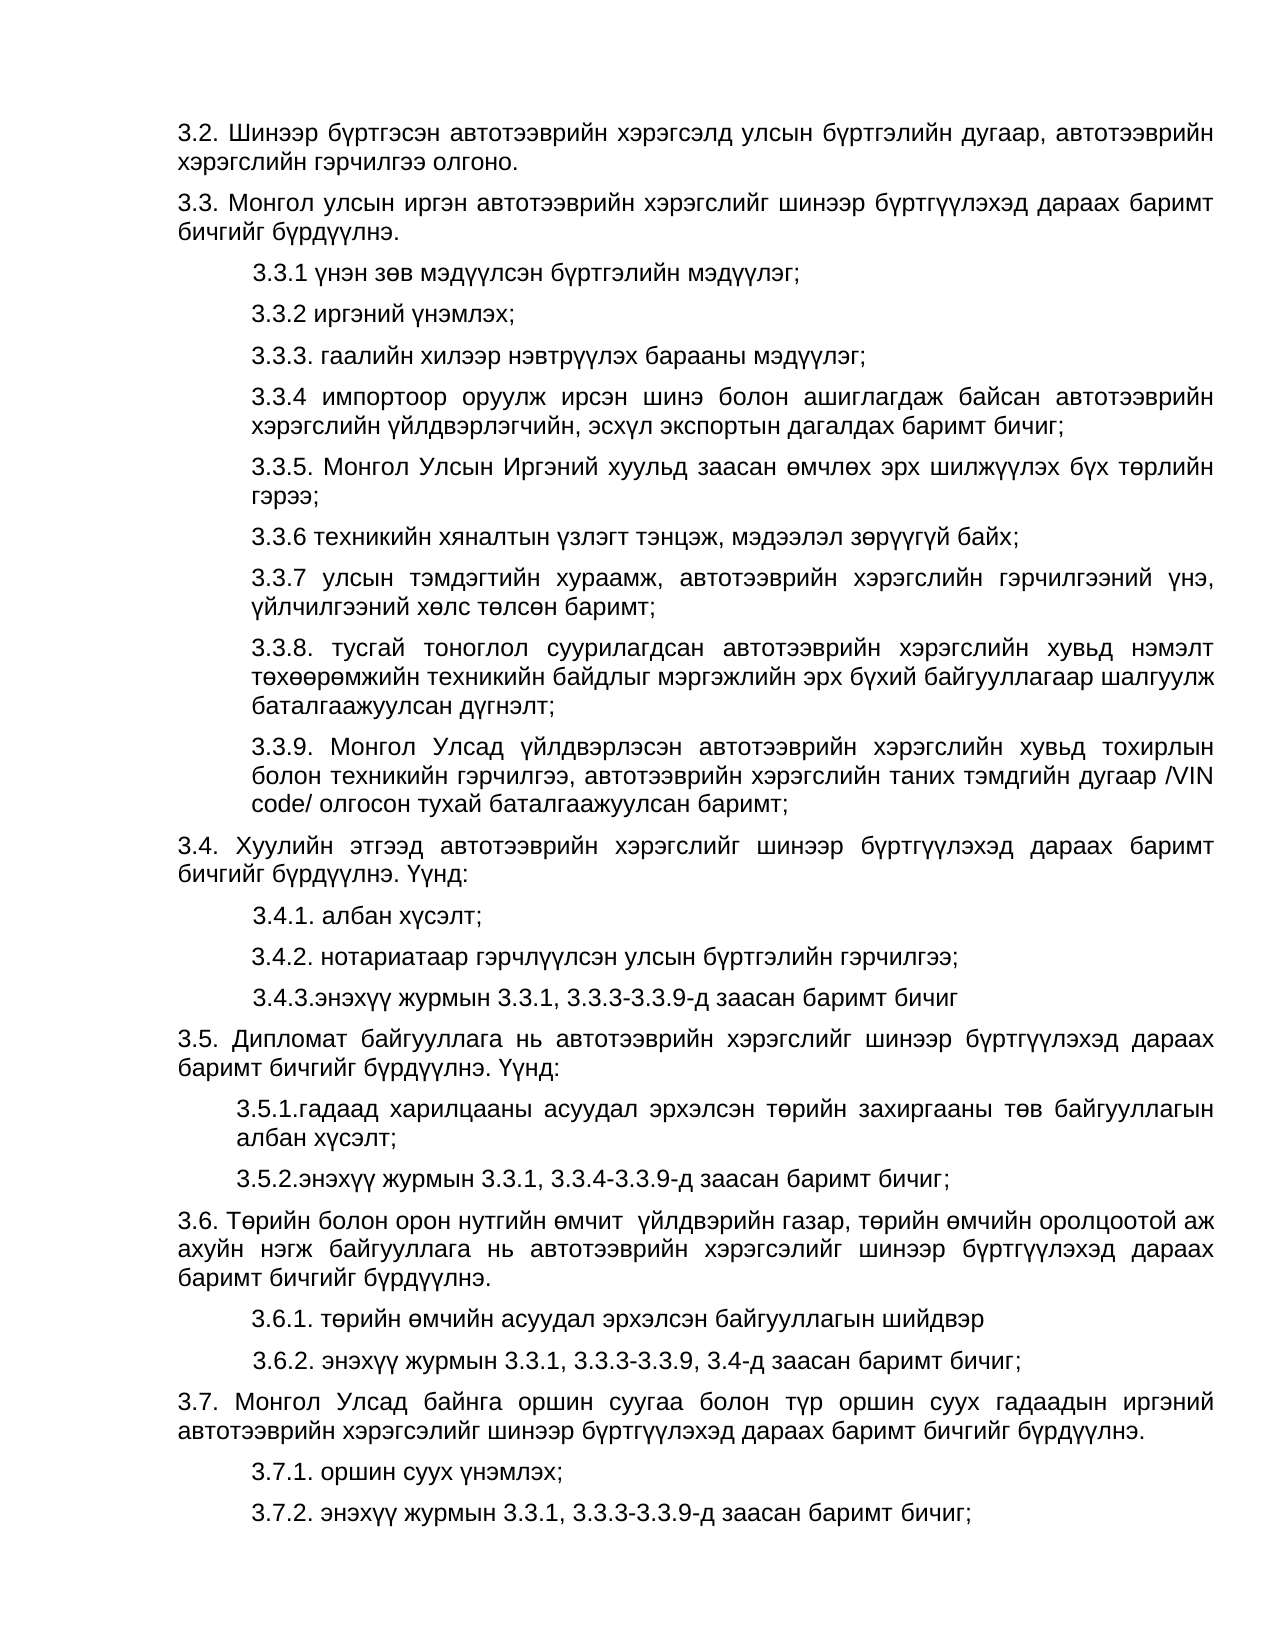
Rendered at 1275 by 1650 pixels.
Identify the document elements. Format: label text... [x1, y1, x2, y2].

text 3.3.1 үнэн зөв мэдүүлсэн бүртгэлийн мэдүүлэг; [177, 258, 1215, 287]
text 3.3.6 техникийн хяналтын үзлэгт тэнцэж, мэдээлэл зөрүүгүй байх; [251, 522, 1215, 551]
text 3.4.2. нотариатаар гэрчлүүлсэн улсын бүртгэлийн гэрчилгээ; [177, 942, 1215, 971]
text 3.3.7 улсын тэмдэгтийн хураамж, автотээврийн хэрэгслийн гэрчилгээний үнэ, үйлчилгээний хөлс төлсөн баримт; [251, 563, 1215, 621]
text 3.6. Төрийн болон орон нутгийн өмчит үйлдвэрийн газар, төрийн өмчийн оролцоотой аж ахуйн нэгж байгууллага нь автотээврийн хэрэгсэлийг шинээр бүртгүүлэхэд дараах баримт бичгийг бүрдүүлнэ. [177, 1206, 1215, 1292]
text 3.6.1. төрийн өмчийн асуудал эрхэлсэн байгууллагын шийдвэр [177, 1304, 1215, 1333]
text 3.7.2. энэхүү журмын 3.3.1, 3.3.3-3.3.9-д заасан баримт бичиг; [178, 1498, 1215, 1527]
text 3.3.8. тусгай тоноглол суурилагдсан автотээврийн хэрэгслийн хувьд нэмэлт төхөөрөмжийн техникийн байдлыг мэргэжлийн эрх бүхий байгууллагаар шалгуулж баталгаажуулсан дүгнэлт; [251, 633, 1215, 719]
text 3.4. Хуулийн этгээд автотээврийн хэрэгслийг шинээр бүртгүүлэхэд дараах баримт бичгийг бүрдүүлнэ. Үүнд: [177, 831, 1215, 888]
text 3.5.1.гадаад харилцааны асуудал эрхэлсэн төрийн захиргааны төв байгууллагын албан хүсэлт; [236, 1094, 1215, 1152]
text 3.3. Монгол улсын иргэн автотээврийн хэрэгслийг шинээр бүртгүүлэхэд дараах баримт бичгийг бүрдүүлнэ. [177, 188, 1215, 246]
text 3.2. Шинээр бүртгэсэн автотээврийн хэрэгсэлд улсын бүртгэлийн дугаар, автотээврийн хэрэгслийн гэрчилгээ олгоно. [177, 118, 1215, 176]
text 3.4.3.энэхүү журмын 3.3.1, 3.3.3-3.3.9-д заасан баримт бичиг [251, 983, 1215, 1012]
text 3.3.2 иргэний үнэмлэх; [177, 299, 1215, 328]
text 3.5. Дипломат байгууллага нь автотээврийн хэрэгслийг шинээр бүртгүүлэхэд дараах баримт бичгийг бүрдүүлнэ. Үүнд: [177, 1024, 1215, 1082]
text 3.3.4 импортоор оруулж ирсэн шинэ болон ашиглагдаж байсан автотээврийн хэрэгслийн үйлдвэрлэгчийн, эсхүл экспортын дагалдах баримт бичиг; [251, 382, 1215, 439]
text 3.7.1. оршин суух үнэмлэх; [251, 1457, 1215, 1486]
text 3.7. Монгол Улсад байнга оршин суугаа болон түр оршин суух гадаадын иргэний автотээврийн хэрэгсэлийг шинээр бүртгүүлэхэд дараах баримт бичгийг бүрдүүлнэ. [177, 1387, 1215, 1444]
text 3.6.2. энэхүү журмын 3.3.1, 3.3.3-3.3.9, 3.4-д заасан баримт бичиг; [251, 1346, 1215, 1374]
text 3.3.3. гаалийн хилээр нэвтрүүлэх барааны мэдүүлэг; [251, 341, 1215, 369]
text 3.3.5. Монгол Улсын Иргэний хуульд заасан өмчлөх эрх шилжүүлэх бүх төрлийн гэрээ; [251, 452, 1215, 509]
text 3.4.1. албан хүсэлт; [177, 901, 1215, 929]
text 3.5.2.энэхүү журмын 3.3.1, 3.3.4-3.3.9-д заасан баримт бичиг; [236, 1164, 1215, 1193]
text 3.3.9. Монгол Улсад үйлдвэрлэсэн автотээврийн хэрэгслийн хувьд тохирлын болон техникийн гэрчилгээ, автотээврийн хэрэгслийн таних тэмдгийн дугаар /VIN code/ олгосон тухай баталгаажуулсан баримт; [251, 732, 1215, 818]
